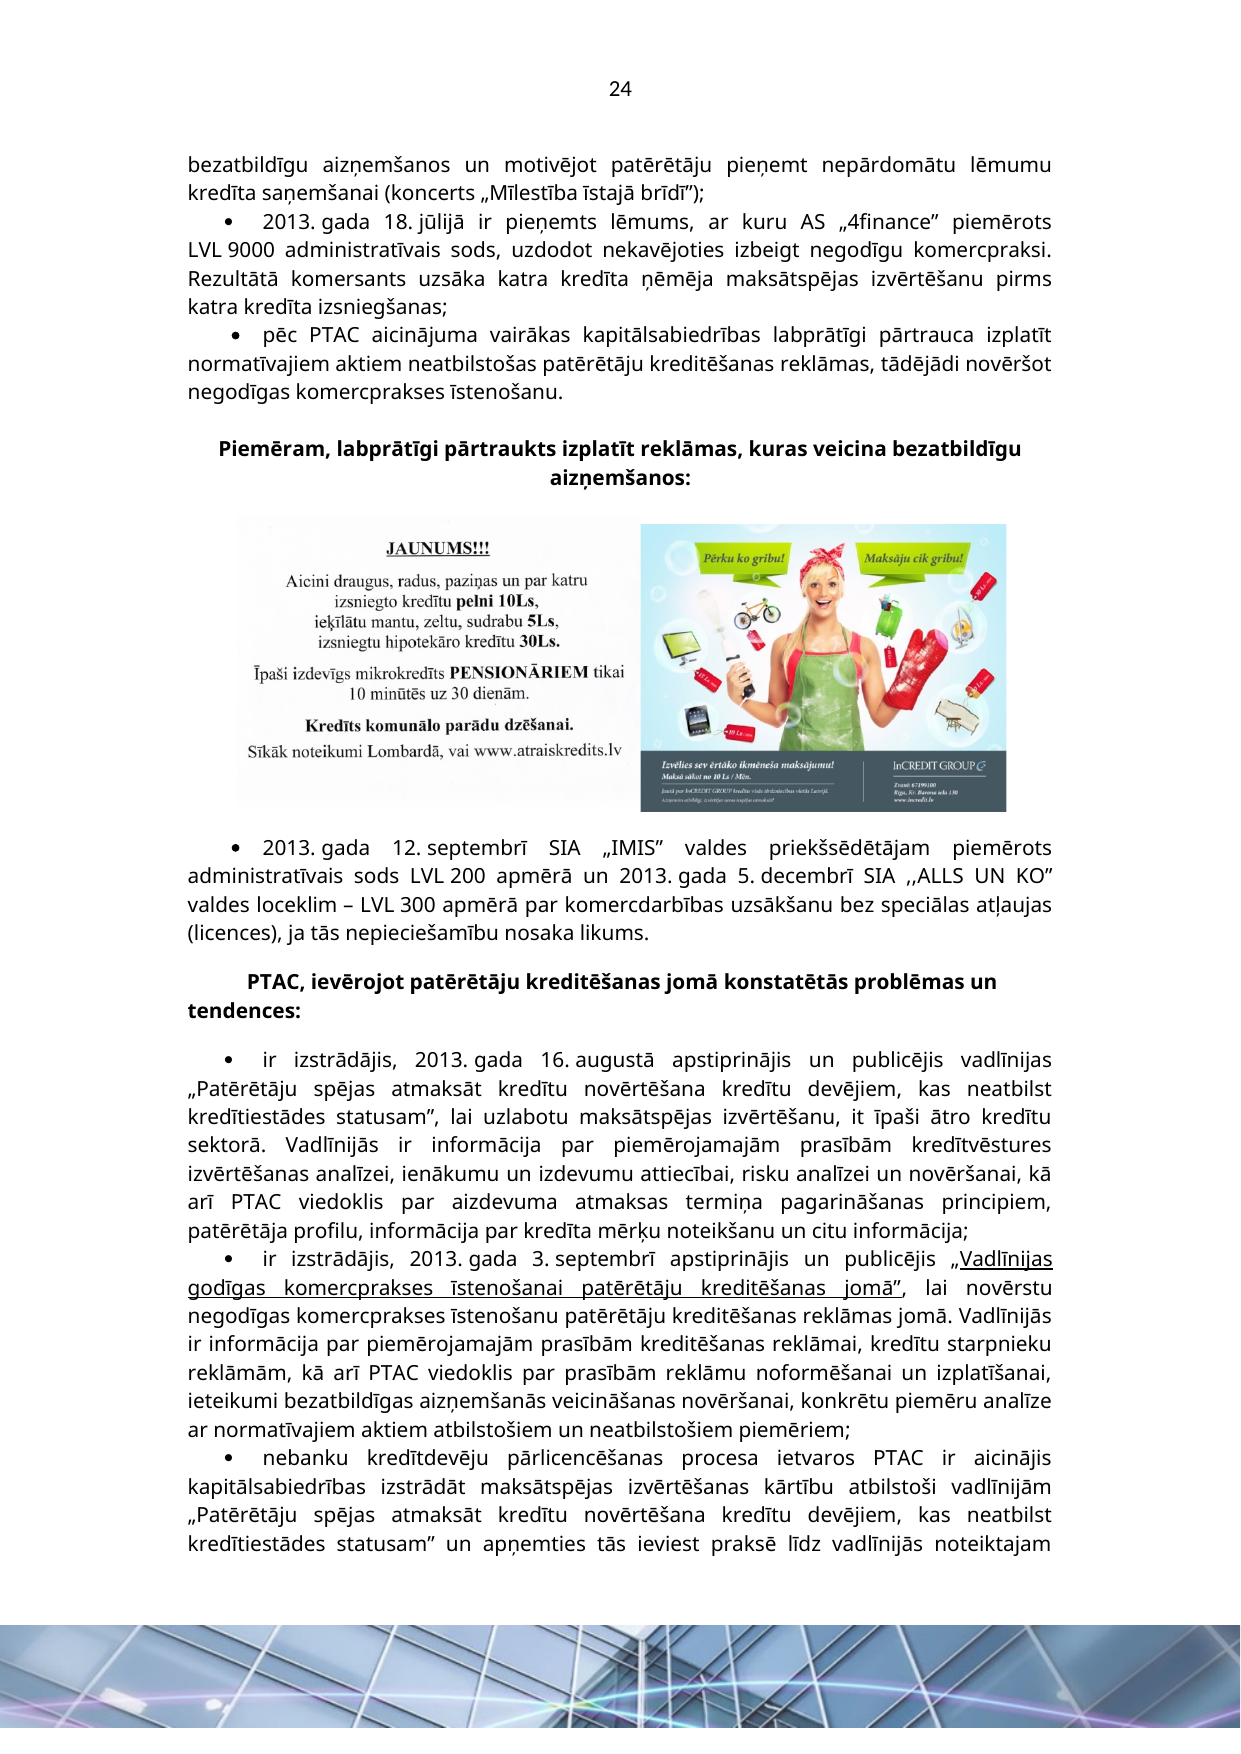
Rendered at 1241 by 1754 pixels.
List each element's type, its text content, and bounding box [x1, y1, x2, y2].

list 2013. gada 12. septembrī SIA „IMIS” valdes priekšsēdētājam piemērots administratīvais sods LVL 200 apmērā un 2013. gada 5. decembrī SIA ,,ALLS UN KO” valdes loceklim – LVL 300 apmērā par komercdarbības uzsākšanu bez speciālas atļaujas (licences), ja tās nepieciešamību nosaka likums. [187, 833, 1053, 947]
list pēc PTAC aicinājuma vairākas kapitālsabiedrības labprātīgi pārtrauca izplatīt normatīvajiem aktiem neatbilstošas patērētāju kreditēšanas reklāmas, tādējādi novēršot negodīgas komercprakses īstenošanu. [187, 321, 1053, 406]
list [187, 1443, 1053, 1557]
list ir izstrādājis, 2013. gada 3. septembrī apstiprinājis un publicējis „Vadlīnijas godīgas komercprakses īstenošanai patērētāju kreditēšanas jomā”, lai novērstu negodīgas komercprakses īstenošanu patērētāju kreditēšanas reklāmas jomā. Vadlīnijās ir informācija par piemērojamajām prasībām kreditēšanas reklāmai, kredītu starpnieku reklāmām, kā arī PTAC viedoklis par prasībām reklāmu noformēšanai un izplatīšanai, ieteikumi bezatbildīgas aizņemšanās veicināšanas novēršanai, konkrētu piemēru analīze ar normatīvajiem aktiem atbilstošiem un neatbilstošiem piemēriem; [187, 1244, 1053, 1443]
list 2013. gada 18. jūlijā ir pieņemts lēmums, ar kuru AS „4finance” piemērots LVL 9000 administratīvais sods, uzdodot nekavējoties izbeigt negodīgu komercpraksi. Rezultātā komersants uzsāka katra kredīta ņēmēja maksātspējas izvērtēšanu pirms katra kredīta izsniegšanas; [187, 207, 1053, 321]
picture [234, 512, 1007, 812]
text PTAC, ievērojot patērētāju kreditēšanas jomā konstatētās problēmas un tendences: [187, 967, 1053, 1024]
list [187, 150, 1053, 207]
picture [0, 1625, 1241, 1728]
text Piemēram, labprātīgi pārtraukts izplatīt reklāmas, kuras veicina bezatbildīgu aizņemšanos: [187, 434, 1053, 491]
list ir izstrādājis, 2013. gada 16. augustā apstiprinājis un publicējis vadlīnijas „Patērētāju spējas atmaksāt kredītu novērtēšana kredītu devējiem, kas neatbilst kredītiestādes statusam”, lai uzlabotu maksātspējas izvērtēšanu, it īpaši ātro kredītu sektorā. Vadlīnijās ir informācija par piemērojamajām prasībām kredītvēstures izvērtēšanas analīzei, ienākumu un izdevumu attiecībai, risku analīzei un novēršanai, kā arī PTAC viedoklis par aizdevuma atmaksas termiņa pagarināšanas principiem, patērētāja profilu, informācija par kredīta mērķu noteikšanu un citu informācija; [187, 1045, 1053, 1244]
